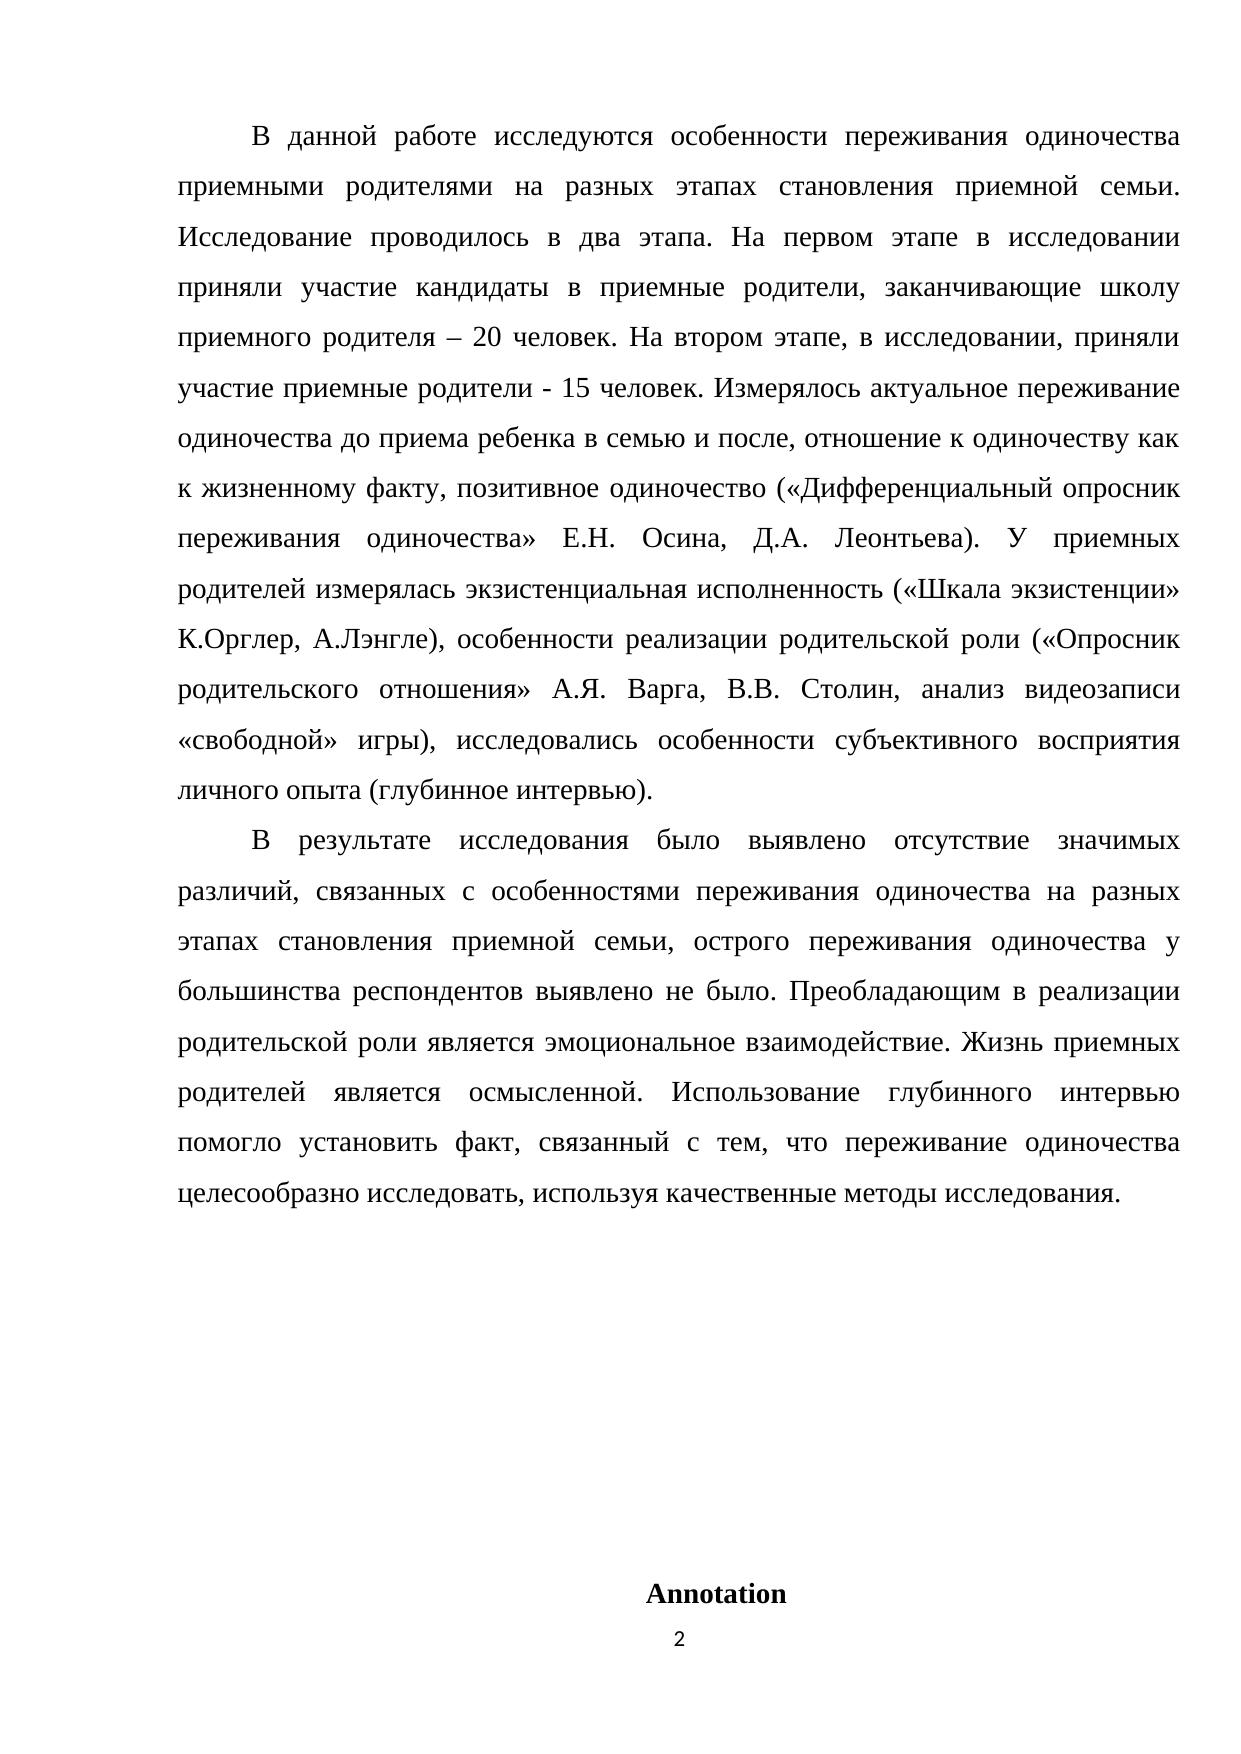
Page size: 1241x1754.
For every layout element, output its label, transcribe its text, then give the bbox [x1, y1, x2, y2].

text В данной работе исследуются особенности переживания одиночества приемными родителями на разных этапах становления приемной семьи. Исследование проводилось в два этапа. На первом этапе в исследовании приняли участие кандидаты в приемные родители, заканчивающие школу приемного родителя – 20 человек. На втором этапе, в исследовании, приняли участие приемные родители - 15 человек. Измерялось актуальное переживание одиночества до приема ребенка в семью и после, отношение к одиночеству как к жизненному факту, позитивное одиночество («Дифференциальный опросник переживания одиночества» Е.Н. Осина, Д.А. Леонтьева). У приемных родителей измерялась экзистенциальная исполненность («Шкала экзистенции» К.Орглер, А.Лэнгле), особенности реализации родительской роли («Опросник родительского отношения» А.Я. Варга, В.В. Столин, анализ видеозаписи «свободной» игры), исследовались особенности субъективного восприятия личного опыта (глубинное интервью). В результате исследования было выявлено отсутствие значимых различий, связанных с особенностями переживания одиночества на разных этапах становления приемной семьи, острого переживания одиночества у большинства респондентов выявлено не было. Преобладающим в реализации родительской роли является эмоциональное взаимодействие. Жизнь приемных родителей является осмысленной. Использование глубинного интервью помогло установить факт, связанный с тем, что переживание одиночества целесообразно исследовать, используя качественные методы исследования. [177, 118, 1181, 1208]
text Annotation [177, 1577, 1181, 1610]
